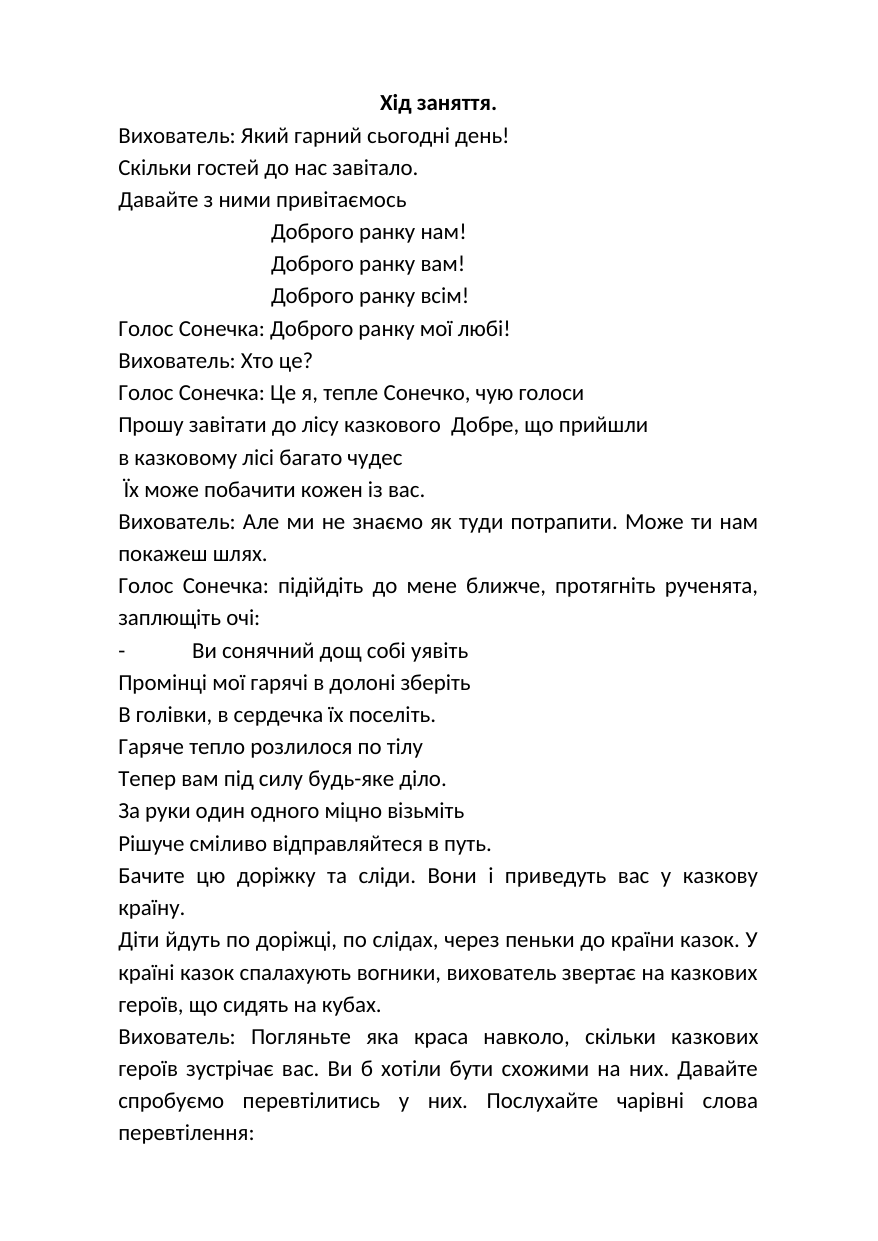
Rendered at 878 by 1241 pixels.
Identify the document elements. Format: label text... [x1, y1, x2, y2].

list Вихователь: Хто це? [118, 346, 759, 374]
list Тепер вам під силу будь-яке діло. [118, 764, 759, 792]
list Скільки гостей до нас завітало. [118, 153, 759, 181]
list Рішуче сміливо відправляйтеся в путь. [118, 829, 759, 857]
list Прошу завітати до лісу казкового Добре, що прийшли [118, 410, 759, 438]
list Промінці мої гарячі в долоні зберіть [118, 668, 759, 696]
list Ви сонячний дощ собі уявіть [118, 636, 759, 664]
list Вихователь: Погляньте яка краса навколо, скільки казкових героїв зустрічає вас. Ви б хотіли бути схожими на них. Давайте спробуємо перевтілитись у них. Послухайте чарівні слова перевтілення: [118, 1022, 759, 1147]
list в казковому лісі багато чудес [118, 443, 759, 471]
list Доброго ранку нам! [118, 217, 759, 245]
list Бачите цю доріжку та сліди. Вони і приведуть вас у казкову країну. [118, 861, 759, 921]
list Доброго ранку всім! [118, 282, 759, 310]
list Голос Сонечка: Доброго ранку мої любі! [118, 314, 759, 342]
list Їх може побачити кожен із вас. [118, 475, 759, 503]
list Голос Сонечка: Це я, тепле Сонечко, чую голоси [118, 378, 759, 406]
list За руки один одного міцно візьміть [118, 797, 759, 825]
list Гаряче тепло розлилося по тілу [118, 732, 759, 760]
list В голівки, в сердечка їх поселіть. [118, 700, 759, 728]
list Голос Сонечка: підійдіть до мене ближче, протягніть рученята, заплющіть очі: [118, 571, 759, 632]
list Вихователь: Який гарний сьогодні день! [118, 121, 759, 149]
list Давайте з ними привітаємось [118, 185, 759, 213]
list Діти йдуть по доріжці, по слідах, через пеньки до країни казок. У країні казок спалахують вогники, вихователь звертає на казкових героїв, що сидять на кубах. [118, 925, 759, 1018]
list Хід заняття. [118, 88, 759, 117]
list Вихователь: Але ми не знаємо як туди потрапити. Може ти нам покажеш шлях. [118, 507, 759, 567]
list Доброго ранку вам! [118, 249, 759, 277]
